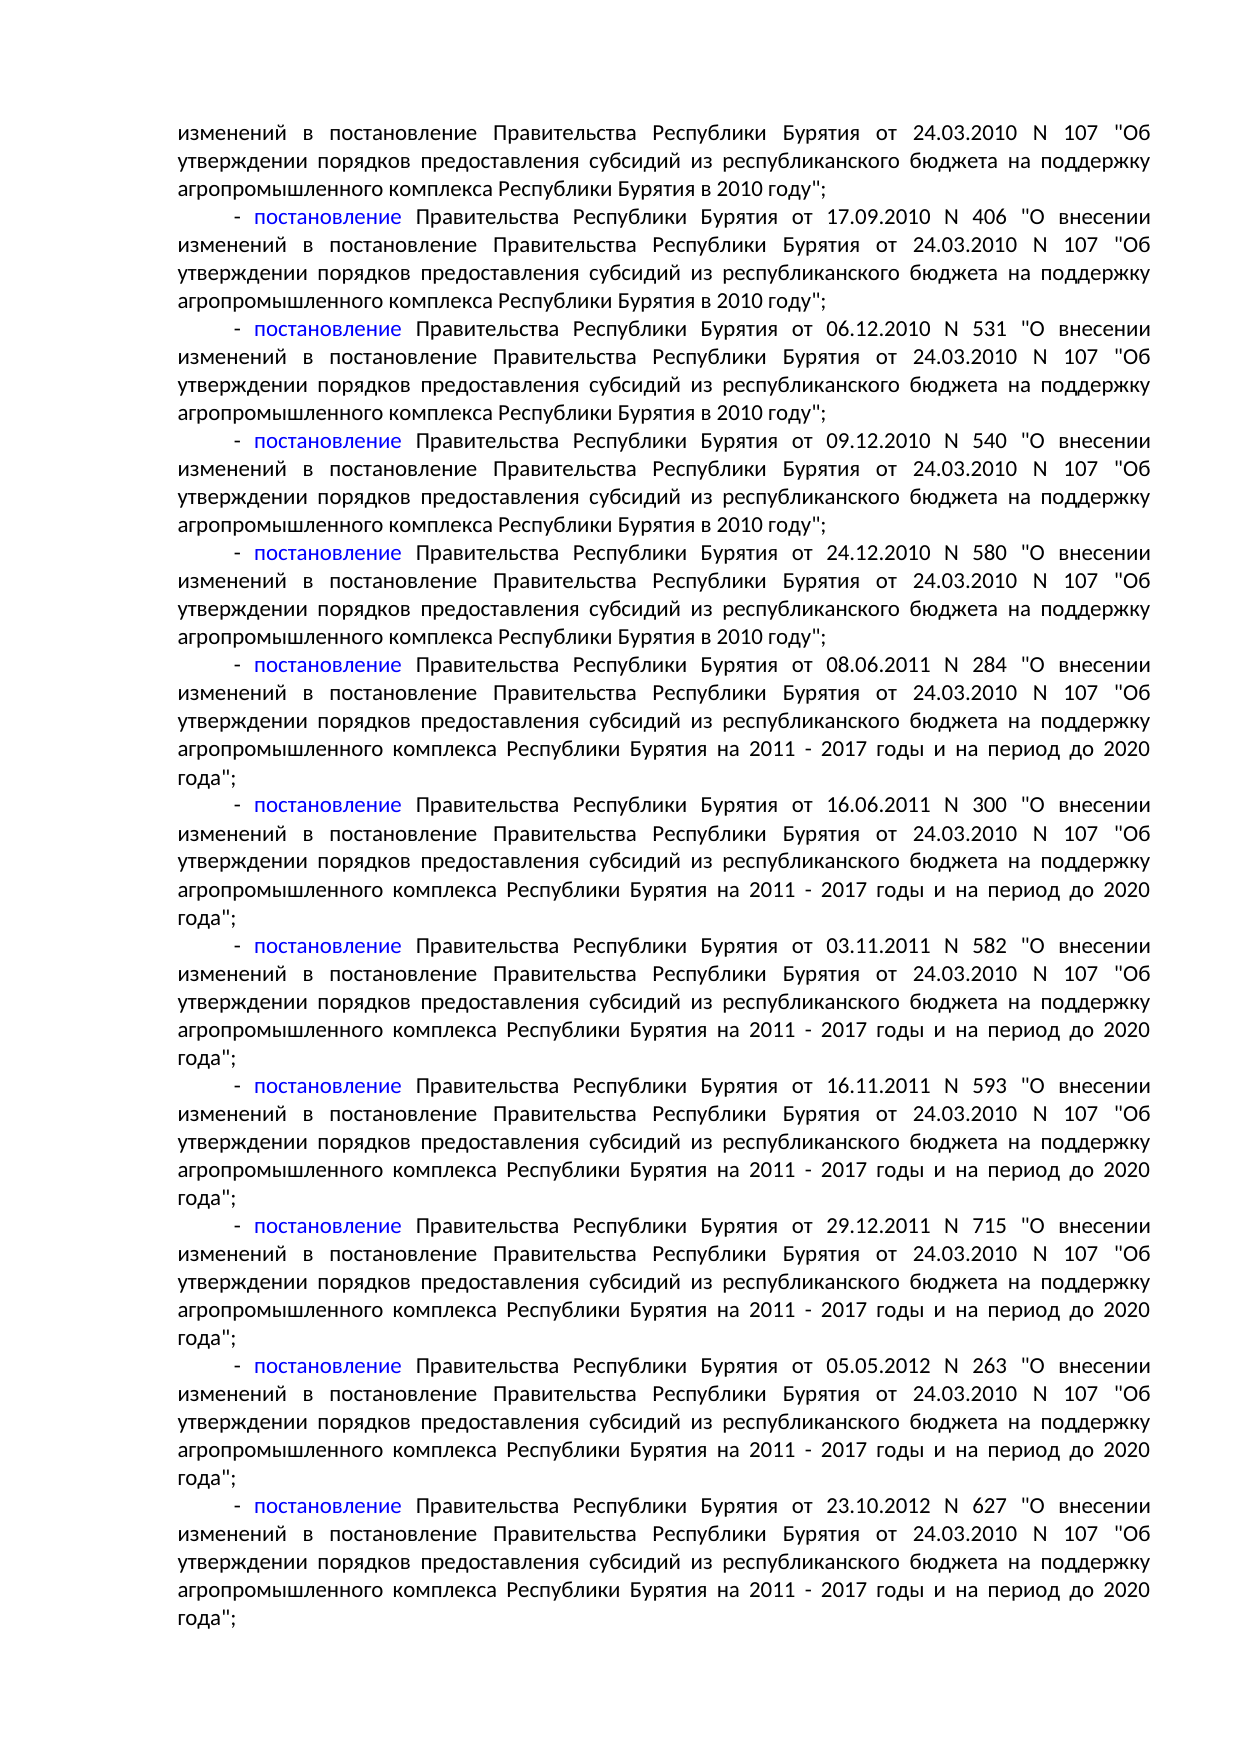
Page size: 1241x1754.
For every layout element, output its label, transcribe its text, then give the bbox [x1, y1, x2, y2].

text - постановление Правительства Республики Бурятия от 24.12.2010 N 580 "О внесении изменений в постановление Правительства Республики Бурятия от 24.03.2010 N 107 "Об утверждении порядков предоставления субсидий из республиканского бюджета на поддержку агропромышленного комплекса Республики Бурятия в 2010 году"; [177, 538, 1152, 651]
text - постановление Правительства Республики Бурятия от 06.12.2010 N 531 "О внесении изменений в постановление Правительства Республики Бурятия от 24.03.2010 N 107 "Об утверждении порядков предоставления субсидий из республиканского бюджета на поддержку агропромышленного комплекса Республики Бурятия в 2010 году"; [177, 314, 1152, 426]
text - постановление Правительства Республики Бурятия от 09.12.2010 N 540 "О внесении изменений в постановление Правительства Республики Бурятия от 24.03.2010 N 107 "Об утверждении порядков предоставления субсидий из республиканского бюджета на поддержку агропромышленного комплекса Республики Бурятия в 2010 году"; [177, 426, 1152, 538]
text - постановление Правительства Республики Бурятия от 17.09.2010 N 406 "О внесении изменений в постановление Правительства Республики Бурятия от 24.03.2010 N 107 "Об утверждении порядков предоставления субсидий из республиканского бюджета на поддержку агропромышленного комплекса Республики Бурятия в 2010 году"; [177, 202, 1152, 314]
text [177, 118, 1152, 202]
text - постановление Правительства Республики Бурятия от 29.12.2011 N 715 "О внесении изменений в постановление Правительства Республики Бурятия от 24.03.2010 N 107 "Об утверждении порядков предоставления субсидий из республиканского бюджета на поддержку агропромышленного комплекса Республики Бурятия на 2011 - 2017 годы и на период до 2020 года"; [177, 1211, 1152, 1351]
text - постановление Правительства Республики Бурятия от 16.06.2011 N 300 "О внесении изменений в постановление Правительства Республики Бурятия от 24.03.2010 N 107 "Об утверждении порядков предоставления субсидий из республиканского бюджета на поддержку агропромышленного комплекса Республики Бурятия на 2011 - 2017 годы и на период до 2020 года"; [177, 791, 1152, 931]
text - постановление Правительства Республики Бурятия от 03.11.2011 N 582 "О внесении изменений в постановление Правительства Республики Бурятия от 24.03.2010 N 107 "Об утверждении порядков предоставления субсидий из республиканского бюджета на поддержку агропромышленного комплекса Республики Бурятия на 2011 - 2017 годы и на период до 2020 года"; [177, 931, 1152, 1071]
text - постановление Правительства Республики Бурятия от 23.10.2012 N 627 "О внесении изменений в постановление Правительства Республики Бурятия от 24.03.2010 N 107 "Об утверждении порядков предоставления субсидий из республиканского бюджета на поддержку агропромышленного комплекса Республики Бурятия на 2011 - 2017 годы и на период до 2020 года"; [177, 1491, 1152, 1631]
text - постановление Правительства Республики Бурятия от 08.06.2011 N 284 "О внесении изменений в постановление Правительства Республики Бурятия от 24.03.2010 N 107 "Об утверждении порядков предоставления субсидий из республиканского бюджета на поддержку агропромышленного комплекса Республики Бурятия на 2011 - 2017 годы и на период до 2020 года"; [177, 651, 1152, 791]
text - постановление Правительства Республики Бурятия от 05.05.2012 N 263 "О внесении изменений в постановление Правительства Республики Бурятия от 24.03.2010 N 107 "Об утверждении порядков предоставления субсидий из республиканского бюджета на поддержку агропромышленного комплекса Республики Бурятия на 2011 - 2017 годы и на период до 2020 года"; [177, 1351, 1152, 1491]
text - постановление Правительства Республики Бурятия от 16.11.2011 N 593 "О внесении изменений в постановление Правительства Республики Бурятия от 24.03.2010 N 107 "Об утверждении порядков предоставления субсидий из республиканского бюджета на поддержку агропромышленного комплекса Республики Бурятия на 2011 - 2017 годы и на период до 2020 года"; [177, 1071, 1152, 1211]
